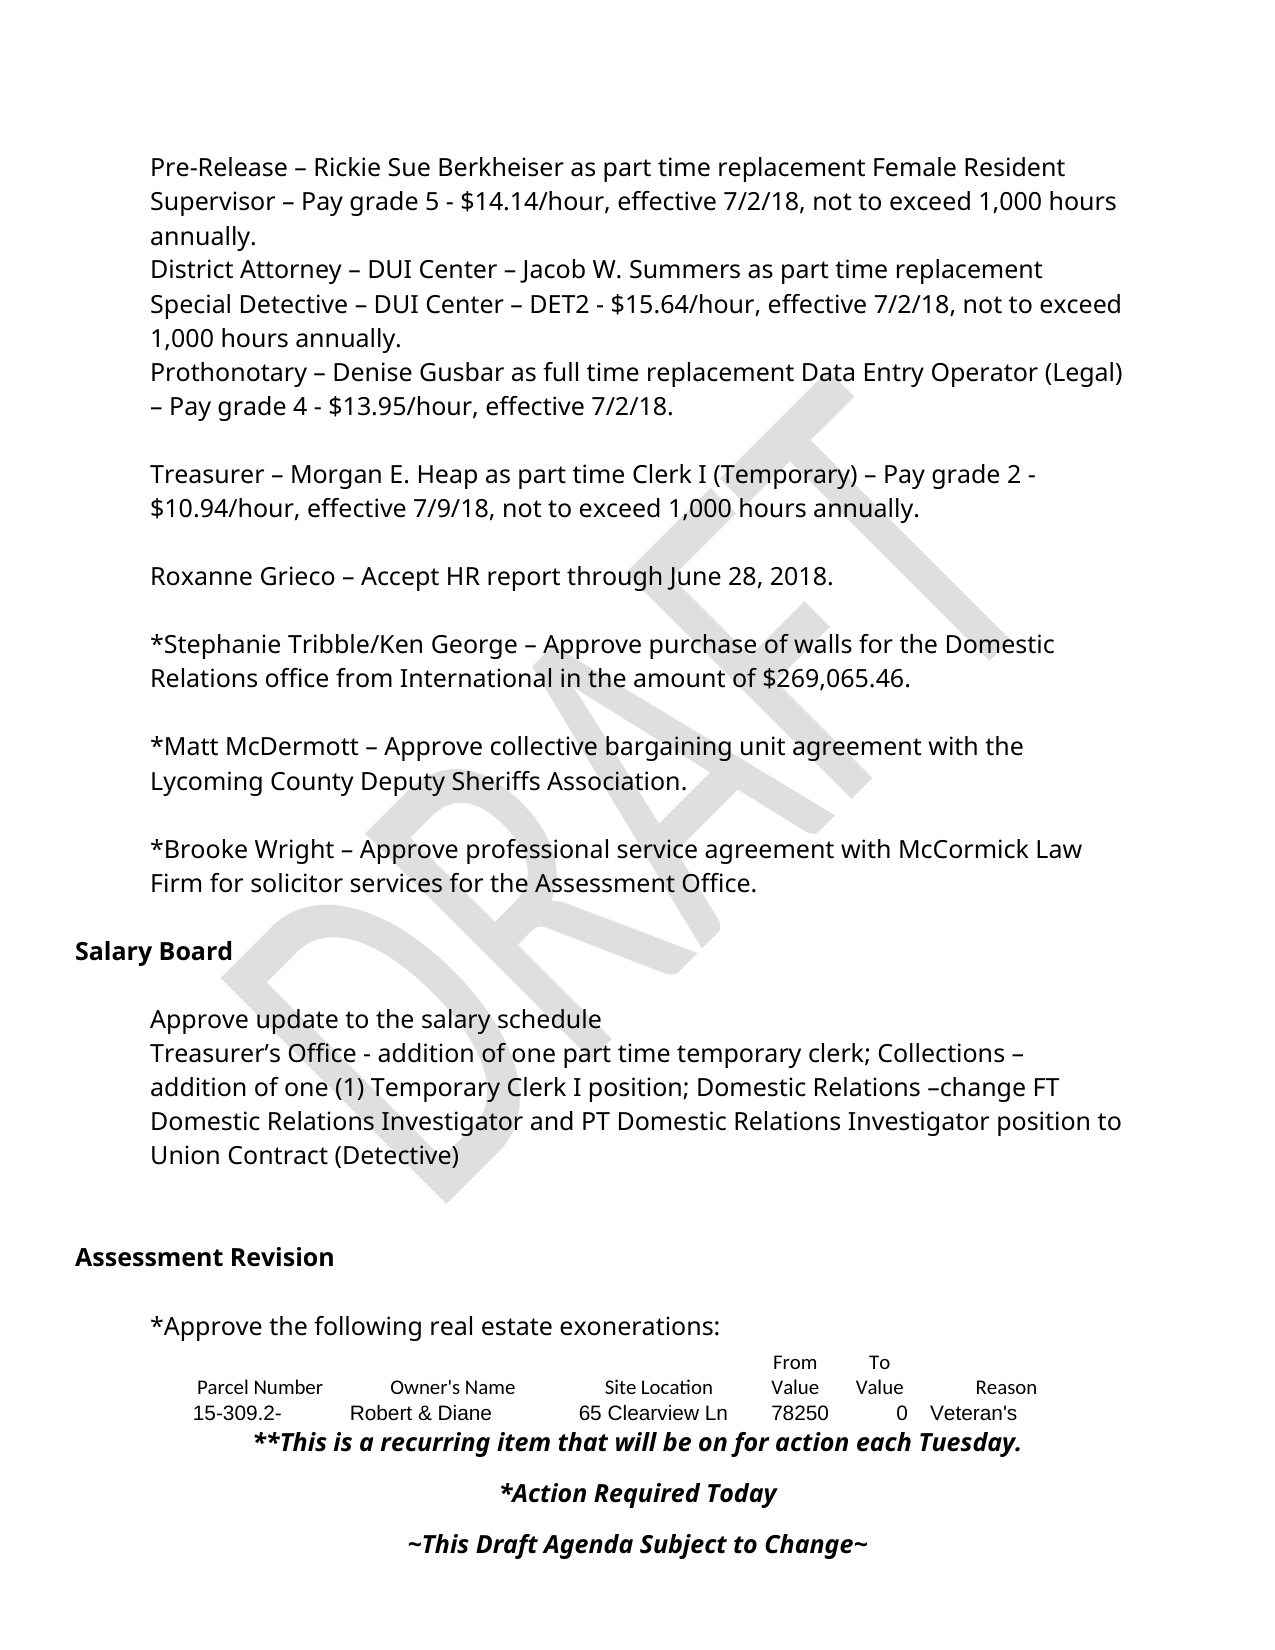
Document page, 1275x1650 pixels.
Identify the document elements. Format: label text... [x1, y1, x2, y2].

table_header Reason [919, 1342, 1094, 1400]
table_header Parcel Number [181, 1342, 338, 1400]
table_header Site Location [567, 1342, 750, 1400]
table_cell 15-309.2-188.04 [181, 1400, 338, 1424]
table_header From Value [750, 1342, 840, 1400]
text Treasurer’s Office - addition of one part time temporary clerk; Collections – addition of one (1) Temporary Clerk I position; Domestic Relations –change FT Domestic Relations Investigator and PT Domestic Relations Investigator position to Union Contract (Detective) [150, 1036, 1125, 1172]
text Pre-Release – Rickie Sue Berkheiser as part time replacement Female Resident Supervisor – Pay grade 5 - $14.14/hour, effective 7/2/18, not to exceed 1,000 hours annually. [150, 150, 1125, 252]
text District Attorney – DUI Center – Jacob W. Summers as part time replacement Special Detective – DUI Center – DET2 - $15.64/hour, effective 7/2/18, not to exceed 1,000 hours annually. [150, 252, 1125, 354]
text Approve update to the salary schedule [150, 1002, 1125, 1036]
text Roxanne Grieco – Accept HR report through June 28, 2018. [150, 559, 1125, 593]
table_cell 0 [840, 1400, 919, 1424]
subtitle Assessment Revision [75, 1240, 1125, 1274]
table_cell 65 Clearview Ln [567, 1400, 750, 1424]
text Prothonotary – Denise Gusbar as full time replacement Data Entry Operator (Legal) – Pay grade 4 - $13.95/hour, effective 7/2/18. [150, 354, 1125, 422]
table_cell 78250 [750, 1400, 840, 1424]
text *Matt McDermott – Approve collective bargaining unit agreement with the Lycoming County Deputy Sheriffs Association. [150, 729, 1125, 797]
text *Approve the following real estate exonerations: [150, 1308, 1125, 1342]
text *Stephanie Tribble/Ken George – Approve purchase of walls for the Domestic Relations office from International in the amount of $269,065.46. [150, 627, 1125, 695]
subtitle Salary Board [75, 933, 1125, 967]
table_header Owner's Name [338, 1342, 567, 1400]
text Treasurer – Morgan E. Heap as part time Clerk I (Temporary) – Pay grade 2 - $10.94/hour, effective 7/9/18, not to exceed 1,000 hours annually. [150, 457, 1125, 525]
table_header To Value [840, 1342, 919, 1400]
text *Brooke Wright – Approve professional service agreement with McCormick Law Firm for solicitor services for the Assessment Office. [150, 831, 1125, 899]
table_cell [338, 1400, 567, 1424]
table_cell Veteran's Exemption [919, 1400, 1094, 1424]
